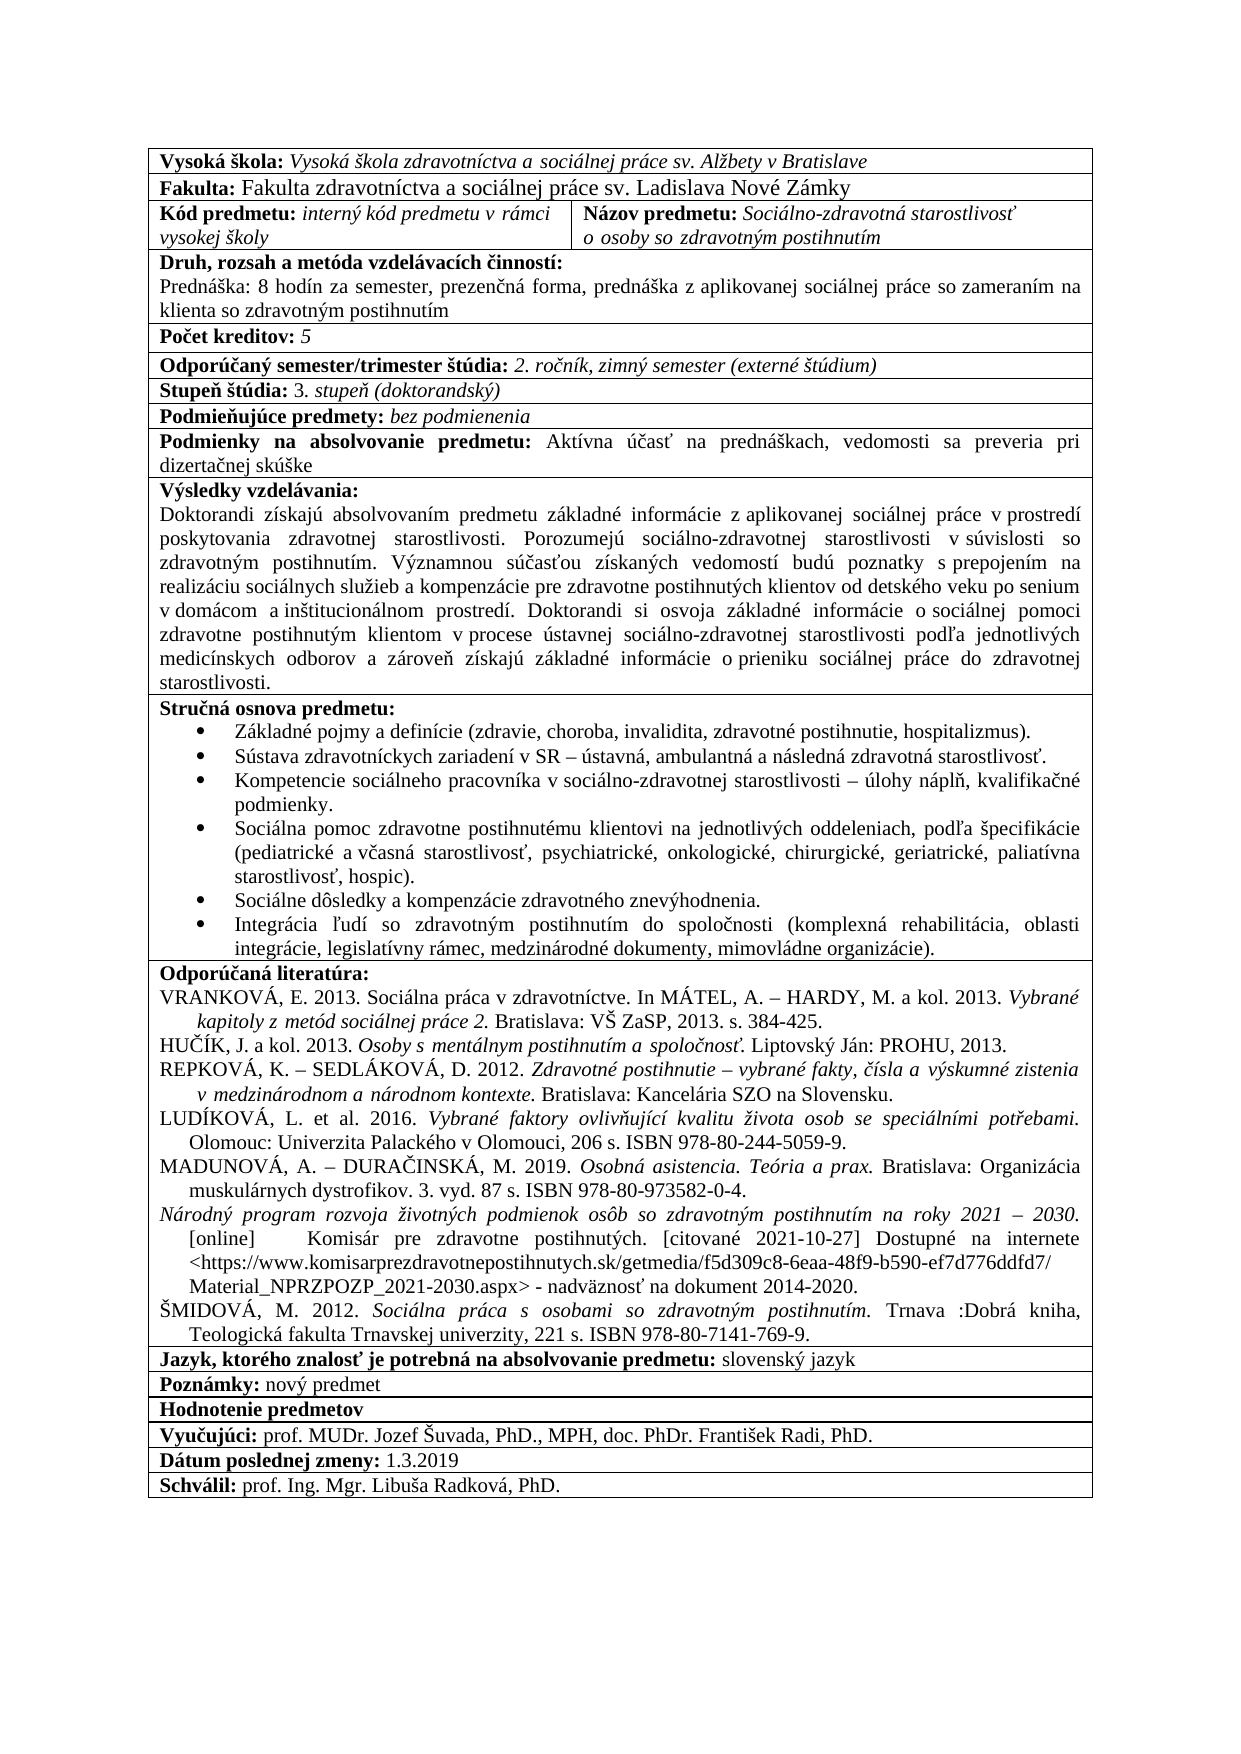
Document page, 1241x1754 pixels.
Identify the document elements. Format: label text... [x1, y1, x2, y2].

table_cell Podmienky na absolvovanie predmetu: Aktívna účasť na prednáškach, vedomosti sa preveria pri dizertačnej skúške [149, 429, 1092, 477]
table_cell Názov predmetu: Sociálno-zdravotná starostlivosť o osoby so zdravotným postihnutím [572, 201, 1092, 249]
table_cell Jazyk, ktorého znalosť je potrebná na absolvovanie predmetu: slovenský jazyk [149, 1347, 1092, 1371]
table_cell Vyučujúci: prof. MUDr. Jozef Šuvada, PhD., MPH, doc. PhDr. František Radi, PhD. [149, 1423, 1092, 1447]
table_cell Poznámky: nový predmet [149, 1372, 1092, 1396]
table_cell Schválil: prof. Ing. Mgr. Libuša Radková, PhD. [149, 1473, 1092, 1497]
table_cell Stupeň štúdia: 3. stupeň (doktorandský) [149, 379, 1092, 402]
table_cell Dátum poslednej zmeny: 1.3.2019 [149, 1448, 1092, 1472]
table_cell Kód predmetu: interný kód predmetu v rámci vysokej školy [149, 201, 571, 249]
table_cell Stručná osnova predmetu: Základné pojmy a definície (zdravie, choroba, invalidita, zdravotné postihnutie, hospitalizmus). Sústava zdravotníckych zariadení v SR – ústavná, ambulantná a následná zdravotná starostlivosť. Kompetencie sociálneho pracovníka v sociálno-zdravotnej starostlivosti – úlohy náplň, kvalifikačné podmienky. Sociálna pomoc zdravotne postihnutému klientovi na jednotlivých oddeleniach, podľa špecifikácie (pediatrické a včasná starostlivosť, psychiatrické, onkologické, chirurgické, geriatrické, paliatívna starostlivosť, hospic). Sociálne dôsledky a kompenzácie zdravotného znevýhodnenia. Integrácia ľudí so zdravotným postihnutím do spoločnosti (komplexná rehabilitácia, oblasti integrácie, legislatívny rámec, medzinárodné dokumenty, mimovládne organizácie). [149, 695, 1092, 960]
table_cell Podmieňujúce predmety: bez podmienenia [149, 404, 1092, 428]
table_cell Odporúčaný semester/trimester štúdia: 2. ročník, zimný semester (externé štúdium) [149, 353, 1092, 377]
table_cell Výsledky vzdelávania: Doktorandi získajú absolvovaním predmetu základné informácie z aplikovanej sociálnej práce v prostredí poskytovania zdravotnej starostlivosti. Porozumejú sociálno-zdravotnej starostlivosti v súvislosti so zdravotným postihnutím. Významnou súčasťou získaných vedomostí budú poznatky s prepojením na realizáciu sociálnych služieb a kompenzácie pre zdravotne postihnutých klientov od detského veku po senium v domácom a inštitucionálnom prostredí. Doktorandi si osvoja základné informácie o sociálnej pomoci zdravotne postihnutým klientom v procese ústavnej sociálno-zdravotnej starostlivosti podľa jednotlivých medicínskych odborov a zároveň získajú základné informácie o prieniku sociálnej práce do zdravotnej starostlivosti. [149, 478, 1092, 694]
table_cell Odporúčaná literatúra: VRANKOVÁ, E. 2013. Sociálna práca v zdravotníctve. In MÁTEL, A. – HARDY, M. a kol. 2013. Vybrané kapitoly z metód sociálnej práce 2. Bratislava: VŠ ZaSP, 2013. s. 384-425. HUČÍK, J. a kol. 2013. Osoby s mentálnym postihnutím a spoločnosť. Liptovský Ján: PROHU, 2013. REPKOVÁ, K. – SEDLÁKOVÁ, D. 2012. Zdravotné postihnutie – vybrané fakty, čísla a výskumné zistenia v medzinárodnom a národnom kontexte. Bratislava: Kancelária SZO na Slovensku. LUDÍKOVÁ, L. et al. 2016. Vybrané faktory ovlivňující kvalitu života osob se speciálními potřebami. Olomouc: Univerzita Palackého v Olomouci, 206 s. ISBN 978-80-244-5059-9. MADUNOVÁ, A. – DURAČINSKÁ, M. 2019. Osobná asistencia. Teória a prax. Bratislava: Organizácia muskulárnych dystrofikov. 3. vyd. 87 s. ISBN 978-80-973582-0-4. Národný program rozvoja životných podmienok osôb so zdravotným postihnutím na roky 2021 – 2030.[online] Komisár pre zdravotne postihnutých. [citované 2021-10-27] Dostupné na internete <https://www.komisarprezdravotnepostihnutych.sk/getmedia/f5d309c8-6eaa-48f9-b590-ef7d776ddfd7/Material_NPRZPOZP_2021-2030.aspx> - nadväznosť na dokument 2014-2020. ŠMIDOVÁ, M. 2012. Sociálna práca s osobami so zdravotným postihnutím. Trnava :Dobrá kniha, Teologická fakulta Trnavskej univerzity, 221 s. ISBN 978-80-7141-769-9. [149, 961, 1092, 1346]
table_cell Hodnotenie predmetov [149, 1398, 1092, 1421]
table_cell Počet kreditov: 5 [149, 324, 1092, 352]
table_header Vysoká škola: Vysoká škola zdravotníctva a sociálnej práce sv. Alžbety v Bratislave [149, 149, 1092, 173]
table_cell Druh, rozsah a metóda vzdelávacích činností: Prednáška: 8 hodín za semester, prezenčná forma, prednáška z aplikovanej sociálnej práce so zameraním na klienta so zdravotným postihnutím [149, 250, 1092, 322]
table_cell Fakulta: Fakulta zdravotníctva a sociálnej práce sv. Ladislava Nové Zámky [149, 174, 1092, 200]
